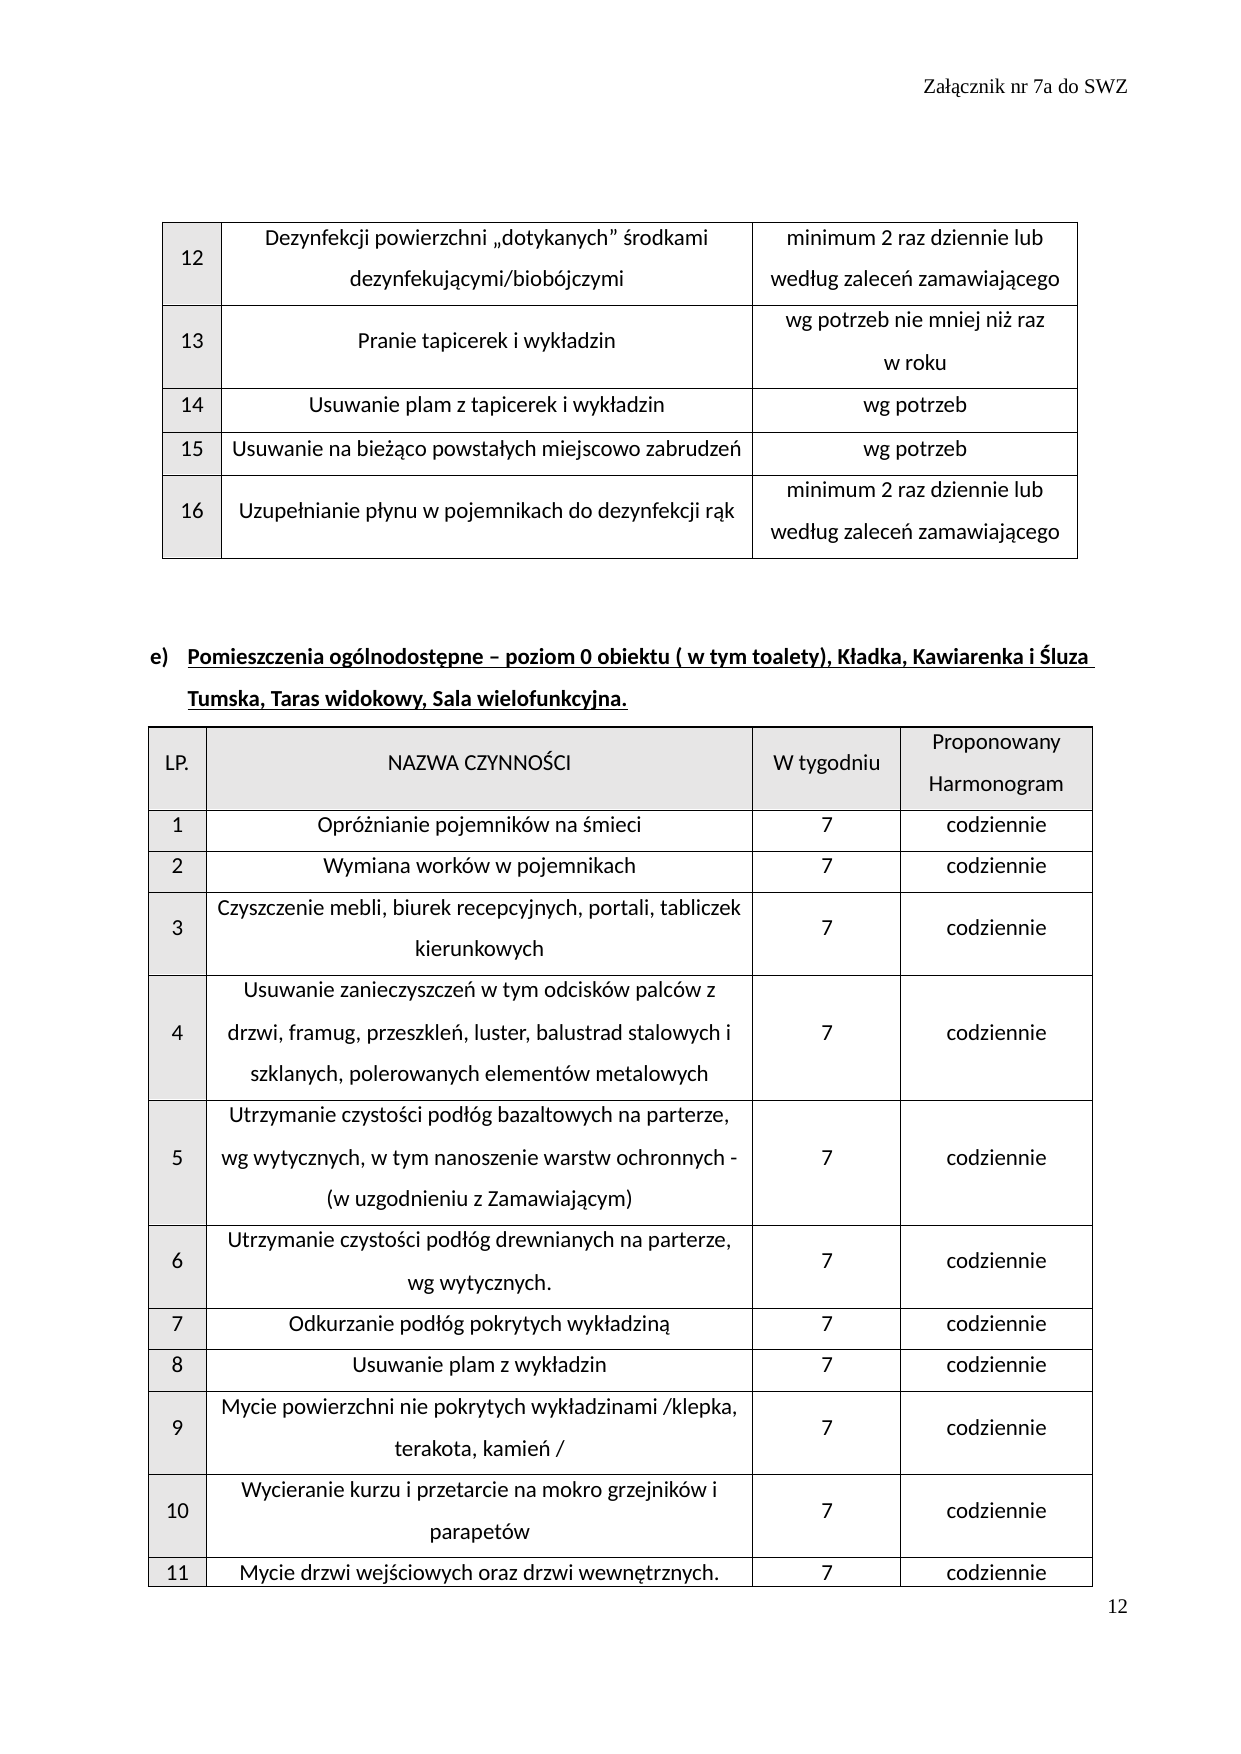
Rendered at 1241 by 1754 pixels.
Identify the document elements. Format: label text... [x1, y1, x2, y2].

table_cell Wymiana worków w pojemnikach [207, 852, 752, 892]
table_cell 16 [163, 476, 221, 557]
table_cell 12 [163, 223, 221, 304]
table_header NAZWA CZYNNOŚCI [207, 728, 752, 809]
table_cell 7 [753, 1350, 900, 1391]
table_cell Mycie powierzchni nie pokrytych wykładzinami /klepka, terakota, kamień / [207, 1392, 752, 1474]
table_cell codziennie [901, 852, 1092, 892]
table_cell 14 [163, 389, 221, 432]
table_cell Uzupełnianie płynu w pojemnikach do dezynfekcji rąk [222, 476, 752, 557]
table_cell 7 [753, 811, 900, 851]
table_cell minimum 2 raz dziennie lub według zaleceń zamawiającego [753, 223, 1077, 304]
table_cell codziennie [901, 1309, 1092, 1349]
table_cell Usuwanie zanieczyszczeń w tym odcisków palców z drzwi, framug, przeszkleń, luster, balustrad stalowych i szklanych, polerowanych elementów metalowych [207, 976, 752, 1099]
list Pomieszczenia ogólnodostępne – poziom 0 obiektu ( w tym toalety), Kładka, Kawiarenka i Śluza Tumska, Taras widokowy, Sala wielofunkcyjna. [150, 642, 1128, 712]
table_header Proponowany Harmonogram [901, 728, 1092, 809]
table_cell codziennie [901, 1226, 1092, 1308]
table_cell 11 [149, 1558, 206, 1586]
table_header W tygodniu [753, 728, 900, 809]
table_cell 1 [149, 811, 206, 851]
table_cell Utrzymanie czystości podłóg bazaltowych na parterze, wg wytycznych, w tym nanoszenie warstw ochronnych - (w uzgodnieniu z Zamawiającym) [207, 1101, 752, 1224]
table_cell 9 [149, 1392, 206, 1474]
table_cell Czyszczenie mebli, biurek recepcyjnych, portali, tabliczek kierunkowych [207, 893, 752, 974]
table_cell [207, 1558, 752, 1586]
table_cell codziennie [901, 1350, 1092, 1391]
table_cell 7 [753, 1392, 900, 1474]
table_cell 8 [149, 1350, 206, 1391]
table_cell 7 [753, 1475, 900, 1557]
table_header LP. [149, 728, 206, 809]
table_cell codziennie [901, 1475, 1092, 1557]
table_cell Pranie tapicerek i wykładzin [222, 306, 752, 388]
table_cell codziennie [901, 811, 1092, 851]
table_cell Wycieranie kurzu i przetarcie na mokro grzejników i parapetów [207, 1475, 752, 1557]
table_cell minimum 2 raz dziennie lub według zaleceń zamawiającego [753, 476, 1077, 557]
table_cell codziennie [901, 976, 1092, 1099]
table_cell codziennie [901, 893, 1092, 974]
table_cell Odkurzanie podłóg pokrytych wykładziną [207, 1309, 752, 1349]
table_cell wg potrzeb [753, 389, 1077, 432]
table_cell codziennie [901, 1392, 1092, 1474]
table_cell 4 [149, 976, 206, 1099]
table_cell codziennie [901, 1558, 1092, 1586]
table_cell 7 [753, 976, 900, 1099]
table_cell 10 [149, 1475, 206, 1557]
table_cell 7 [753, 1226, 900, 1308]
table_cell 7 [753, 893, 900, 974]
table_cell 7 [753, 1101, 900, 1224]
table_cell 7 [753, 1309, 900, 1349]
table_cell Utrzymanie czystości podłóg drewnianych na parterze, wg wytycznych. [207, 1226, 752, 1308]
table_cell wg potrzeb [753, 433, 1077, 474]
table_cell 3 [149, 893, 206, 974]
table_cell 13 [163, 306, 221, 388]
table_cell 15 [163, 433, 221, 474]
table_cell 5 [149, 1101, 206, 1224]
table_cell wg potrzeb nie mniej niż raz w roku [753, 306, 1077, 388]
table_cell 7 [753, 1558, 900, 1586]
table_cell Usuwanie plam z tapicerek i wykładzin [222, 389, 752, 432]
table_cell Dezynfekcji powierzchni „dotykanych” środkami dezynfekującymi/biobójczymi [222, 223, 752, 304]
table_cell Usuwanie na bieżąco powstałych miejscowo zabrudzeń [222, 433, 752, 474]
table_cell Usuwanie plam z wykładzin [207, 1350, 752, 1391]
table_cell Opróżnianie pojemników na śmieci [207, 811, 752, 851]
table_cell 6 [149, 1226, 206, 1308]
table_cell 7 [753, 852, 900, 892]
table_cell 2 [149, 852, 206, 892]
table_cell codziennie [901, 1101, 1092, 1224]
table_cell 7 [149, 1309, 206, 1349]
